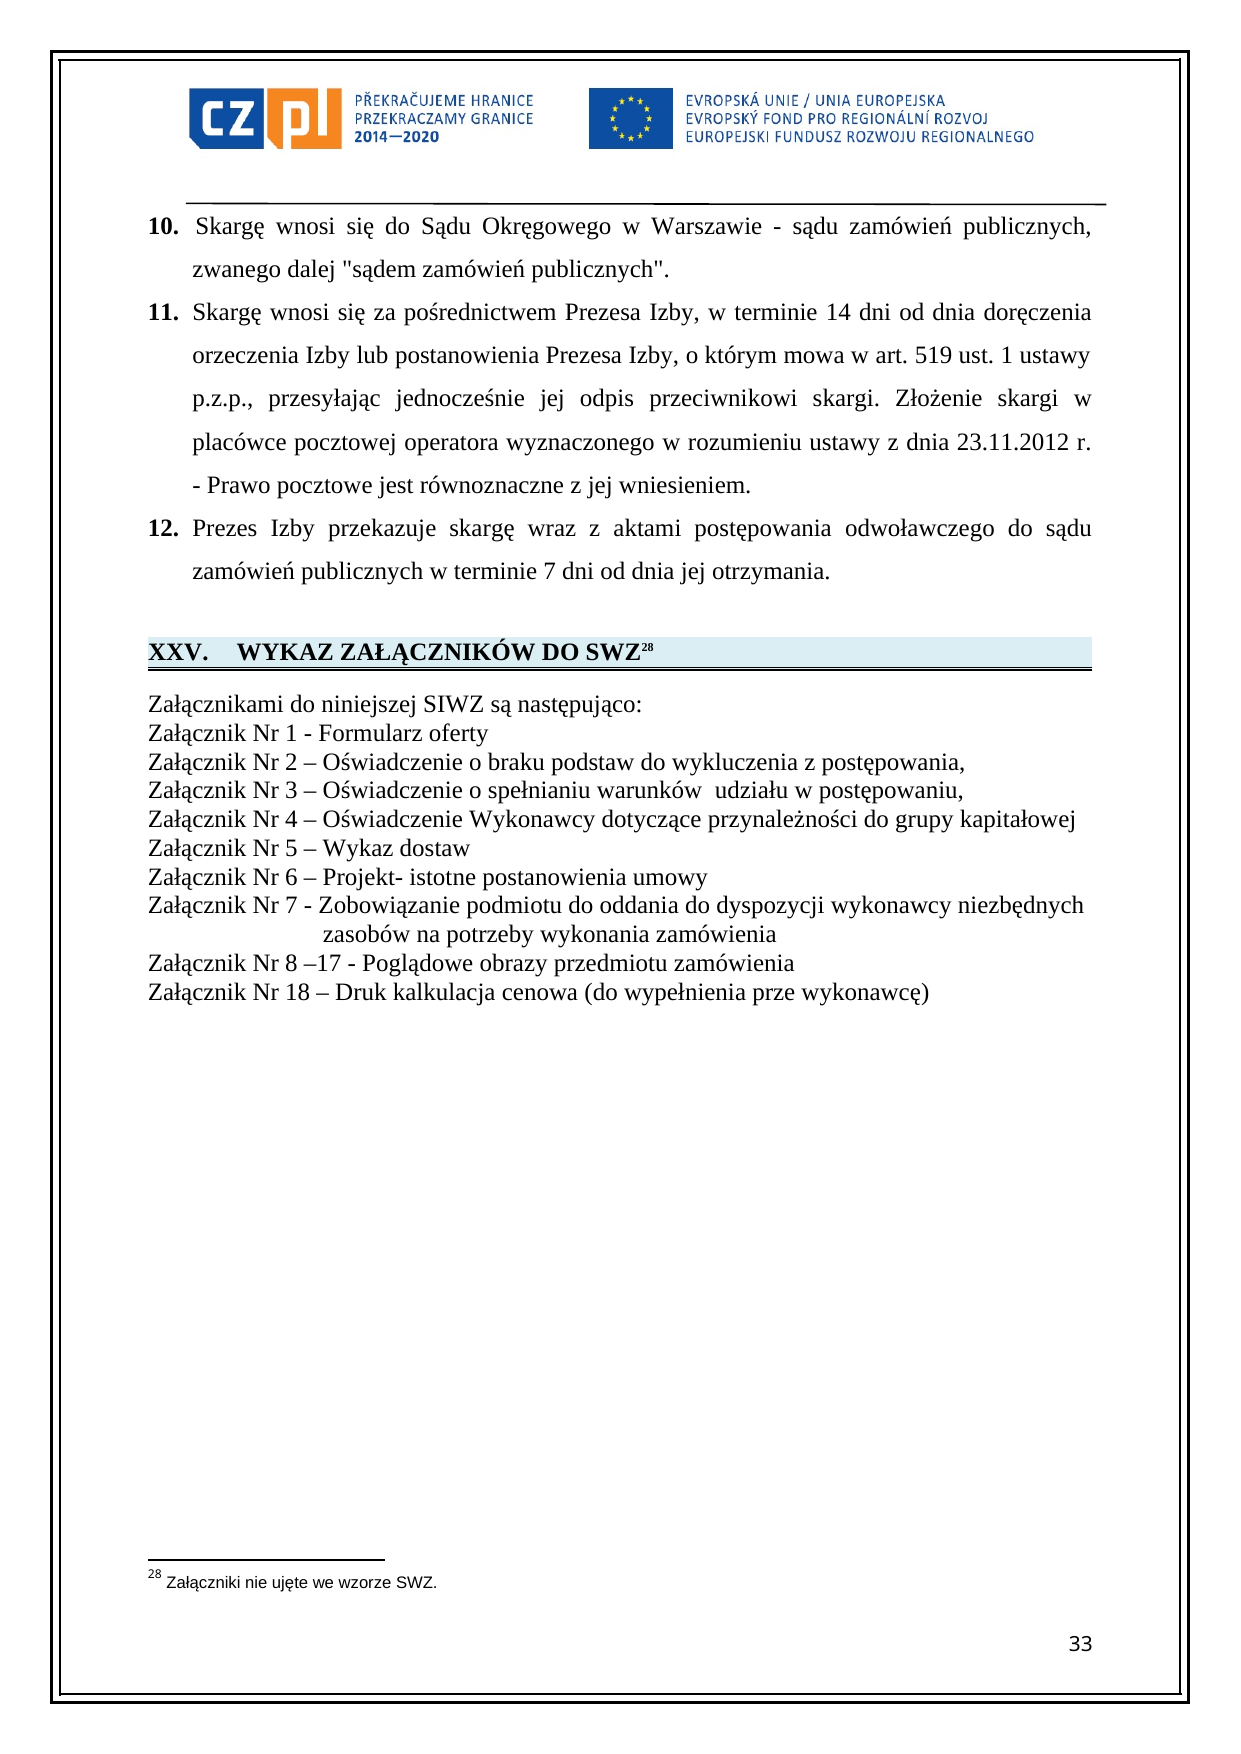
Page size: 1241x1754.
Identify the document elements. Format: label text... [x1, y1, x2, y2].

text Załącznik Nr 6 – Projekt- istotne postanowienia umowy [148, 862, 1092, 890]
text 10. Skargę wnosi się do Sądu Okręgowego w Warszawie - sądu zamówień publicznych, zwanego dalej "sądem zamówień publicznych". [148, 211, 1092, 283]
text 12. Prezes Izby przekazuje skargę wraz z aktami postępowania odwoławczego do sądu zamówień publicznych w terminie 7 dni od dnia jej otrzymania. [148, 513, 1092, 585]
picture [177, 73, 1048, 163]
text Załącznik Nr 3 – Oświadczenie o spełnianiu warunków udziału w postępowaniu, [148, 775, 1092, 804]
text Załącznik Nr 8 –17 - Poglądowe obrazy przedmiotu zamówienia [148, 948, 1092, 977]
text 11. Skargę wnosi się za pośrednictwem Prezesa Izby, w terminie 14 dni od dnia doręczenia orzeczenia Izby lub postanowienia Prezesa Izby, o którym mowa w art. 519 ust. 1 ustawy p.z.p., przesyłając jednocześnie jej odpis przeciwnikowi skargi. Złożenie skargi w placówce pocztowej operatora wyznaczonego w rozumieniu ustawy z dnia 23.11.2012 r. - Prawo pocztowe jest równoznaczne z jej wniesieniem. [148, 297, 1092, 498]
text Załącznik Nr 18 – Druk kalkulacja cenowa (do wypełnienia prze wykonawcę) [148, 977, 1092, 1005]
text Załącznikami do niniejszej SIWZ są następująco: [148, 689, 1092, 718]
text Załącznik Nr 7 - Zobowiązanie podmiotu do oddania do dyspozycji wykonawcy niezbędnych [148, 890, 1092, 919]
text Załącznik Nr 2 – Oświadczenie o braku podstaw do wykluczenia z postępowania, [148, 747, 1092, 775]
text Załącznik Nr 5 – Wykaz dostaw [148, 833, 1092, 862]
list XXV. WYKAZ ZAŁĄCZNIKÓW DO SWZ [148, 637, 1092, 667]
text Załącznik Nr 1 - Formularz oferty [148, 718, 1092, 747]
text Załącznik Nr 4 – Oświadczenie Wykonawcy dotyczące przynależności do grupy kapitałowej [148, 804, 1092, 833]
text zasobów na potrzeby wykonania zamówienia [148, 919, 1092, 948]
